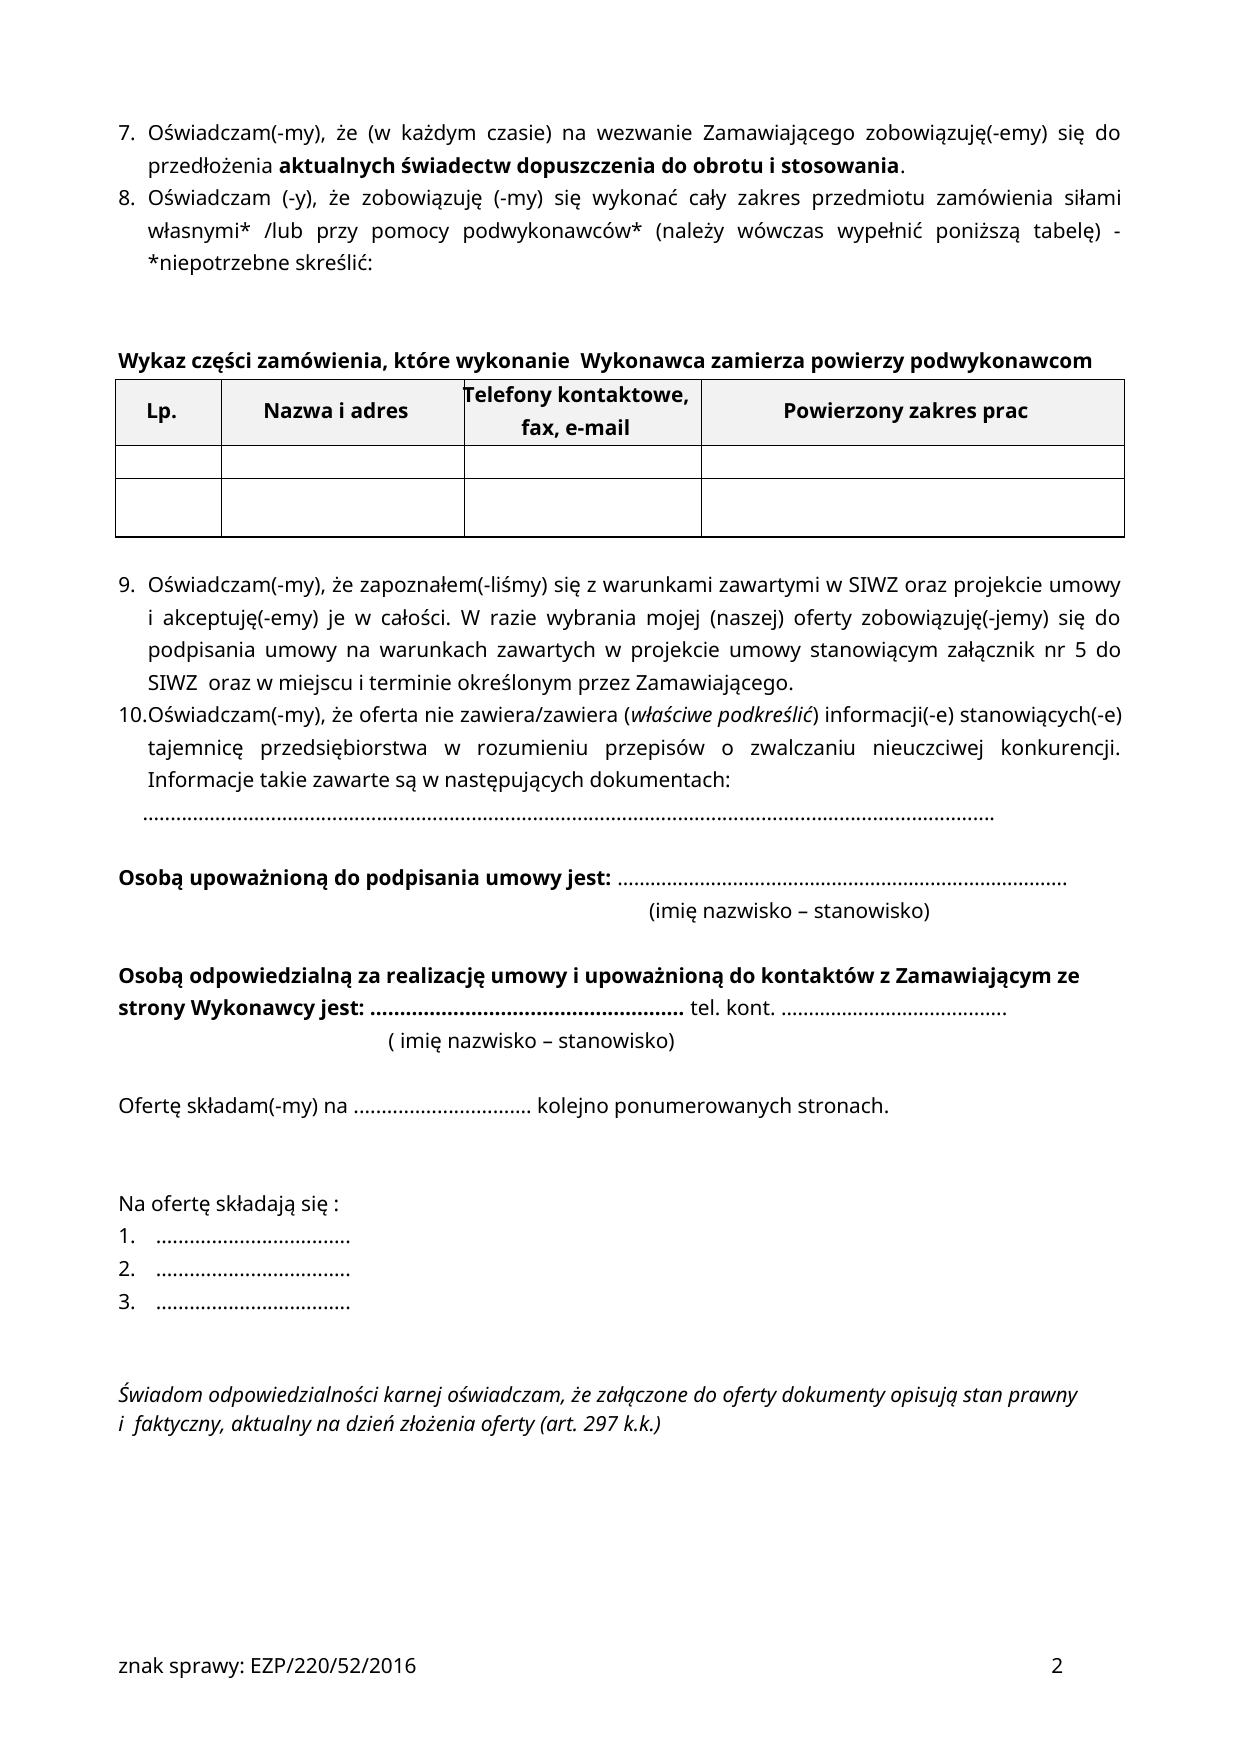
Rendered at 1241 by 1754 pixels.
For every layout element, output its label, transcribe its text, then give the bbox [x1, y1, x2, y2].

text i faktyczny, aktualny na dzień złożenia oferty (art. 297 k.k.) [118, 1409, 1122, 1437]
table_cell [222, 446, 464, 478]
text ......................................................................................................................................................... [137, 798, 1122, 827]
table_cell [702, 479, 1124, 536]
text Świadom odpowiedzialności karnej oświadczam, że załączone do oferty dokumenty opisują stan prawny [118, 1381, 1122, 1409]
table_cell [116, 479, 221, 536]
table_header Telefony kontaktowe, fax, e-mail [465, 380, 701, 445]
table_cell [116, 446, 221, 478]
text (imię nazwisko – stanowisko) [118, 896, 1122, 924]
text Osobą odpowiedzialną za realizację umowy i upoważnioną do kontaktów z Zamawiającym ze strony Wykonawcy jest: …………………………………..………… tel. kont. ……………………….............. ( imię nazwisko – stanowisko) [118, 961, 1122, 1054]
table_cell [465, 479, 701, 536]
table_header Lp. [116, 380, 221, 445]
list Oświadczam(-my), że (w każdym czasie) na wezwanie Zamawiającego zobowiązuję(-emy) się do przedłożenia aktualnych świadectw dopuszczenia do obrotu i stosowania. [118, 118, 1122, 179]
list Oświadczam(-my), że oferta nie zawiera/zawiera (właściwe podkreślić) informacji(-e) stanowiących(-e) tajemnicę przedsiębiorstwa w rozumieniu przepisów o zwalczaniu nieuczciwej konkurencji. Informacje takie zawarte są w następujących dokumentach: [118, 700, 1122, 794]
text Na ofertę składają się : [118, 1189, 1122, 1217]
text Wykaz części zamówienia, które wykonanie Wykonawca zamierza powierzy podwykonawcom [118, 346, 1122, 375]
list ................................... [118, 1222, 1122, 1250]
text Osobą upoważnioną do podpisania umowy jest: ………………………………………………………………………. [118, 863, 1122, 892]
table_header Powierzony zakres prac [702, 380, 1124, 445]
list Oświadczam(-my), że zapoznałem(-liśmy) się z warunkami zawartymi w SIWZ oraz projekcie umowy i akceptuję(-emy) je w całości. W razie wybrania mojej (naszej) oferty zobowiązuję(-jemy) się do podpisania umowy na warunkach zawartych w projekcie umowy stanowiącym załącznik nr 5 do SIWZ oraz w miejscu i terminie określonym przez Zamawiającego. [118, 570, 1122, 696]
text Ofertę składam(-my) na ................................ kolejno ponumerowanych stronach. [118, 1091, 1122, 1120]
list ................................... [118, 1287, 1122, 1315]
table_cell [465, 446, 701, 478]
list Oświadczam (-y), że zobowiązuję (-my) się wykonać cały zakres przedmiotu zamówienia siłami własnymi* /lub przy pomocy podwykonawców* (należy wówczas wypełnić poniższą tabelę) - *niepotrzebne skreślić: [118, 183, 1122, 277]
table_header Nazwa i adres [222, 380, 464, 445]
table_cell [222, 479, 464, 536]
list ................................... [118, 1254, 1122, 1283]
table_cell [702, 446, 1124, 478]
